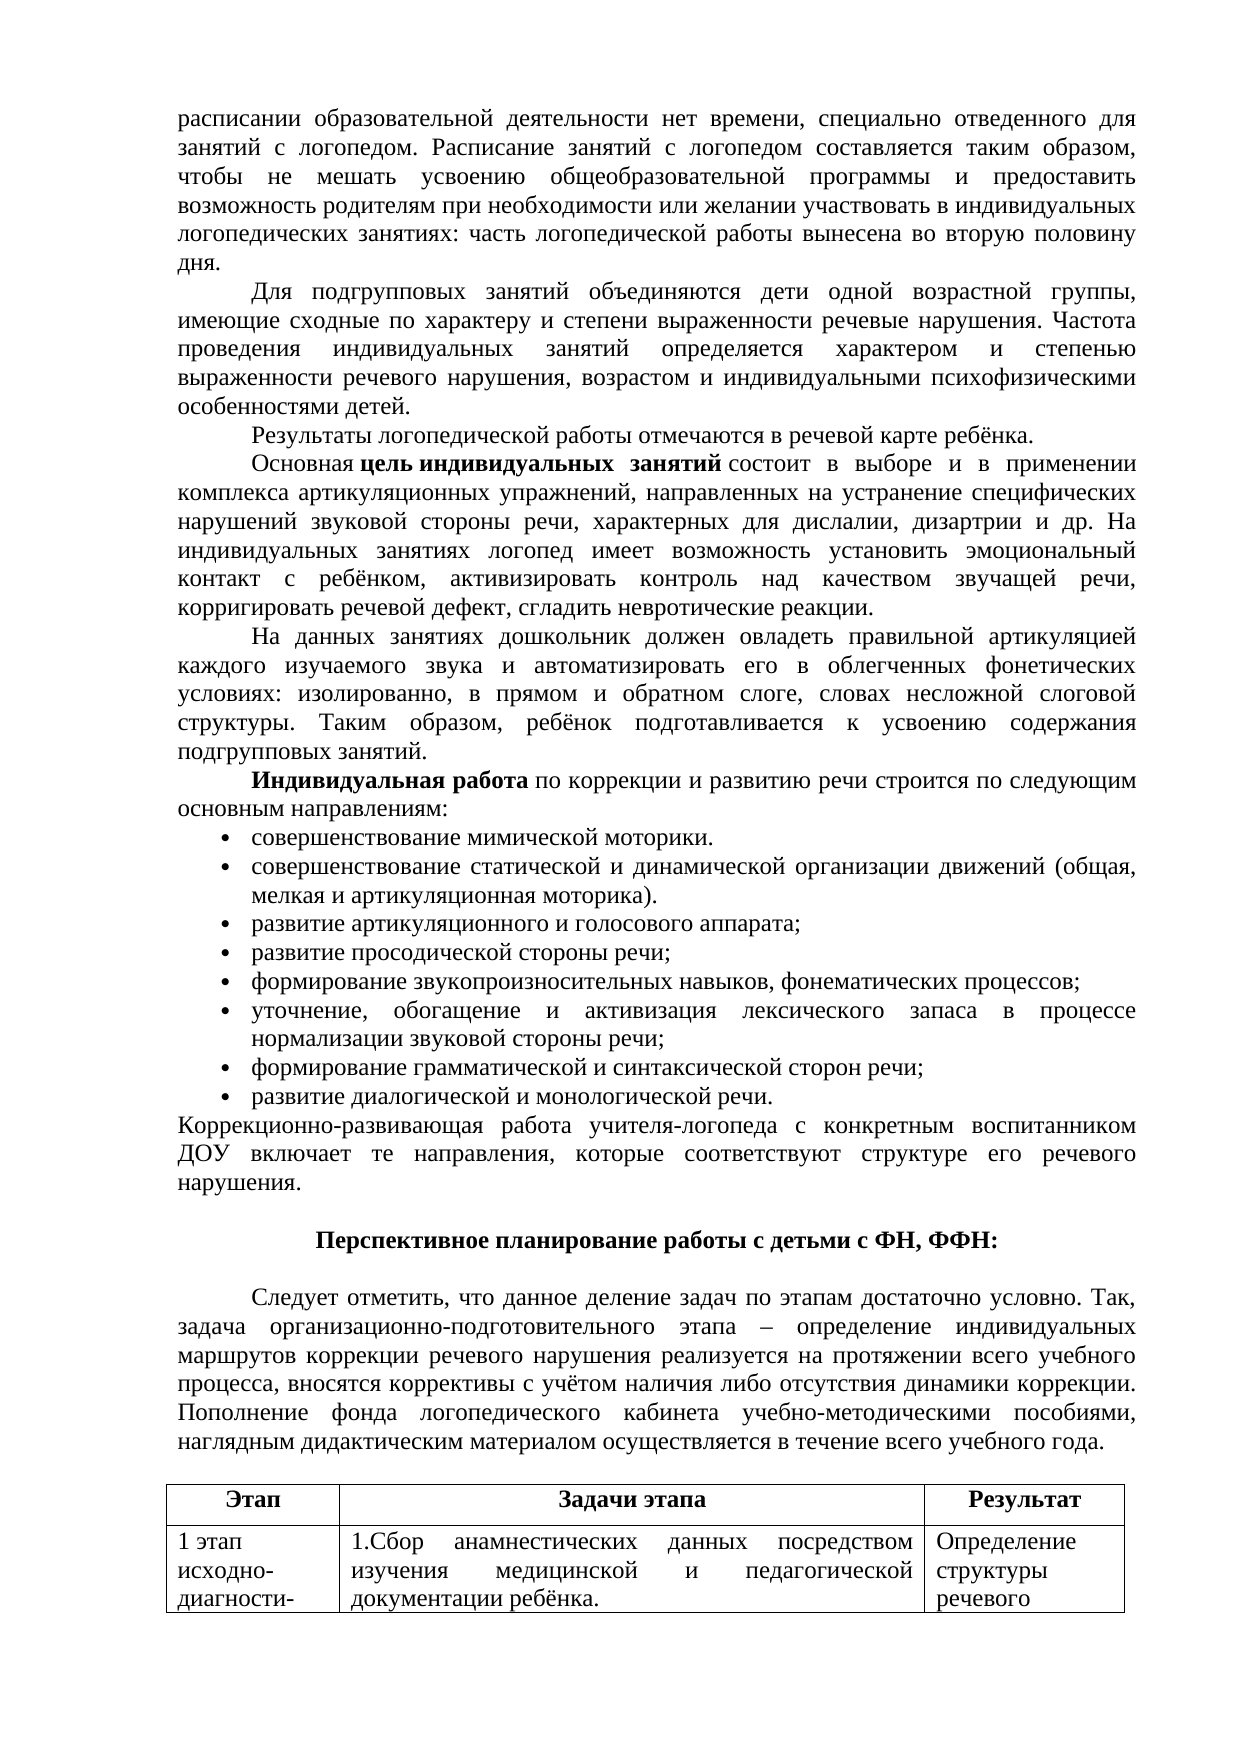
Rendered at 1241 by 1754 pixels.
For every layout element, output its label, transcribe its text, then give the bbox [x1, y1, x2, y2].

text Основная цель индивидуальных занятий состоит в выборе и в применении комплекса артикуляционных упражнений, направленных на устранение специфических нарушений звуковой стороны речи, характерных для дислалии, дизартрии и др. На индивидуальных занятиях логопед имеет возможность установить эмоциональный контакт с ребёнком, активизировать контроль над качеством звучащей речи, корригировать речевой дефект, сгладить невротические реакции. [177, 448, 1137, 621]
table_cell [167, 1526, 339, 1612]
list развитие просодической стороны речи; [222, 937, 1137, 966]
text Результаты логопедической работы отмечаются в речевой карте ребёнка. [177, 420, 1137, 448]
text Следует отметить, что данное деление задач по этапам достаточно условно. Так, задача организационно-подготовительного этапа – определение индивидуальных маршрутов коррекции речевого нарушения реализуется на протяжении всего учебного процесса, вносятся коррективы с учётом наличия либо отсутствия динамики коррекции. Пополнение фонда логопедического кабинета учебно-методическими пособиями, наглядным дидактическим материалом осуществляется в течение всего учебного года. [177, 1282, 1137, 1455]
list совершенствование статической и динамической организации движений (общая, мелкая и артикуляционная моторика). [222, 851, 1137, 908]
list развитие артикуляционного и голосового аппарата; [222, 908, 1137, 937]
text Коррекционно-развивающая работа учителя-логопеда с конкретным воспитанником ДОУ включает те направления, которые соответствуют структуре его речевого нарушения. [177, 1110, 1137, 1196]
table_header Результат [925, 1485, 1124, 1525]
list совершенствование мимической моторики. [222, 822, 1137, 851]
table_header Задачи этапа [340, 1485, 924, 1525]
list формирование звукопроизносительных навыков, фонематических процессов; [222, 966, 1137, 995]
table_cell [925, 1526, 1124, 1612]
list уточнение, обогащение и активизация лексического запаса в процессе нормализации звуковой стороны речи; [222, 995, 1137, 1052]
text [177, 103, 1137, 276]
table_header Этап [167, 1485, 339, 1525]
text Для подгрупповых занятий объединяются дети одной возрастной группы, имеющие сходные по характеру и степени выраженности речевые нарушения. Частота проведения индивидуальных занятий определяется характером и степенью выраженности речевого нарушения, возрастом и индивидуальными психофизическими особенностями детей. [177, 276, 1137, 420]
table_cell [340, 1526, 924, 1612]
list развитие диалогической и монологической речи. [222, 1081, 1137, 1110]
text Индивидуальная работа по коррекции и развитию речи строится по следующим основным направлениям: [177, 765, 1137, 822]
text Перспективное планирование работы с детьми с ФН, ФФН: [177, 1225, 1137, 1253]
list формирование грамматической и синтаксической сторон речи; [222, 1052, 1137, 1081]
text На данных занятиях дошкольник должен овладеть правильной артикуляцией каждого изучаемого звука и автоматизировать его в облегченных фонетических условиях: изолированно, в прямом и обратном слоге, словах несложной слоговой структуры. Таким образом, ребёнок подготавливается к усвоению содержания подгрупповых занятий. [177, 621, 1137, 765]
